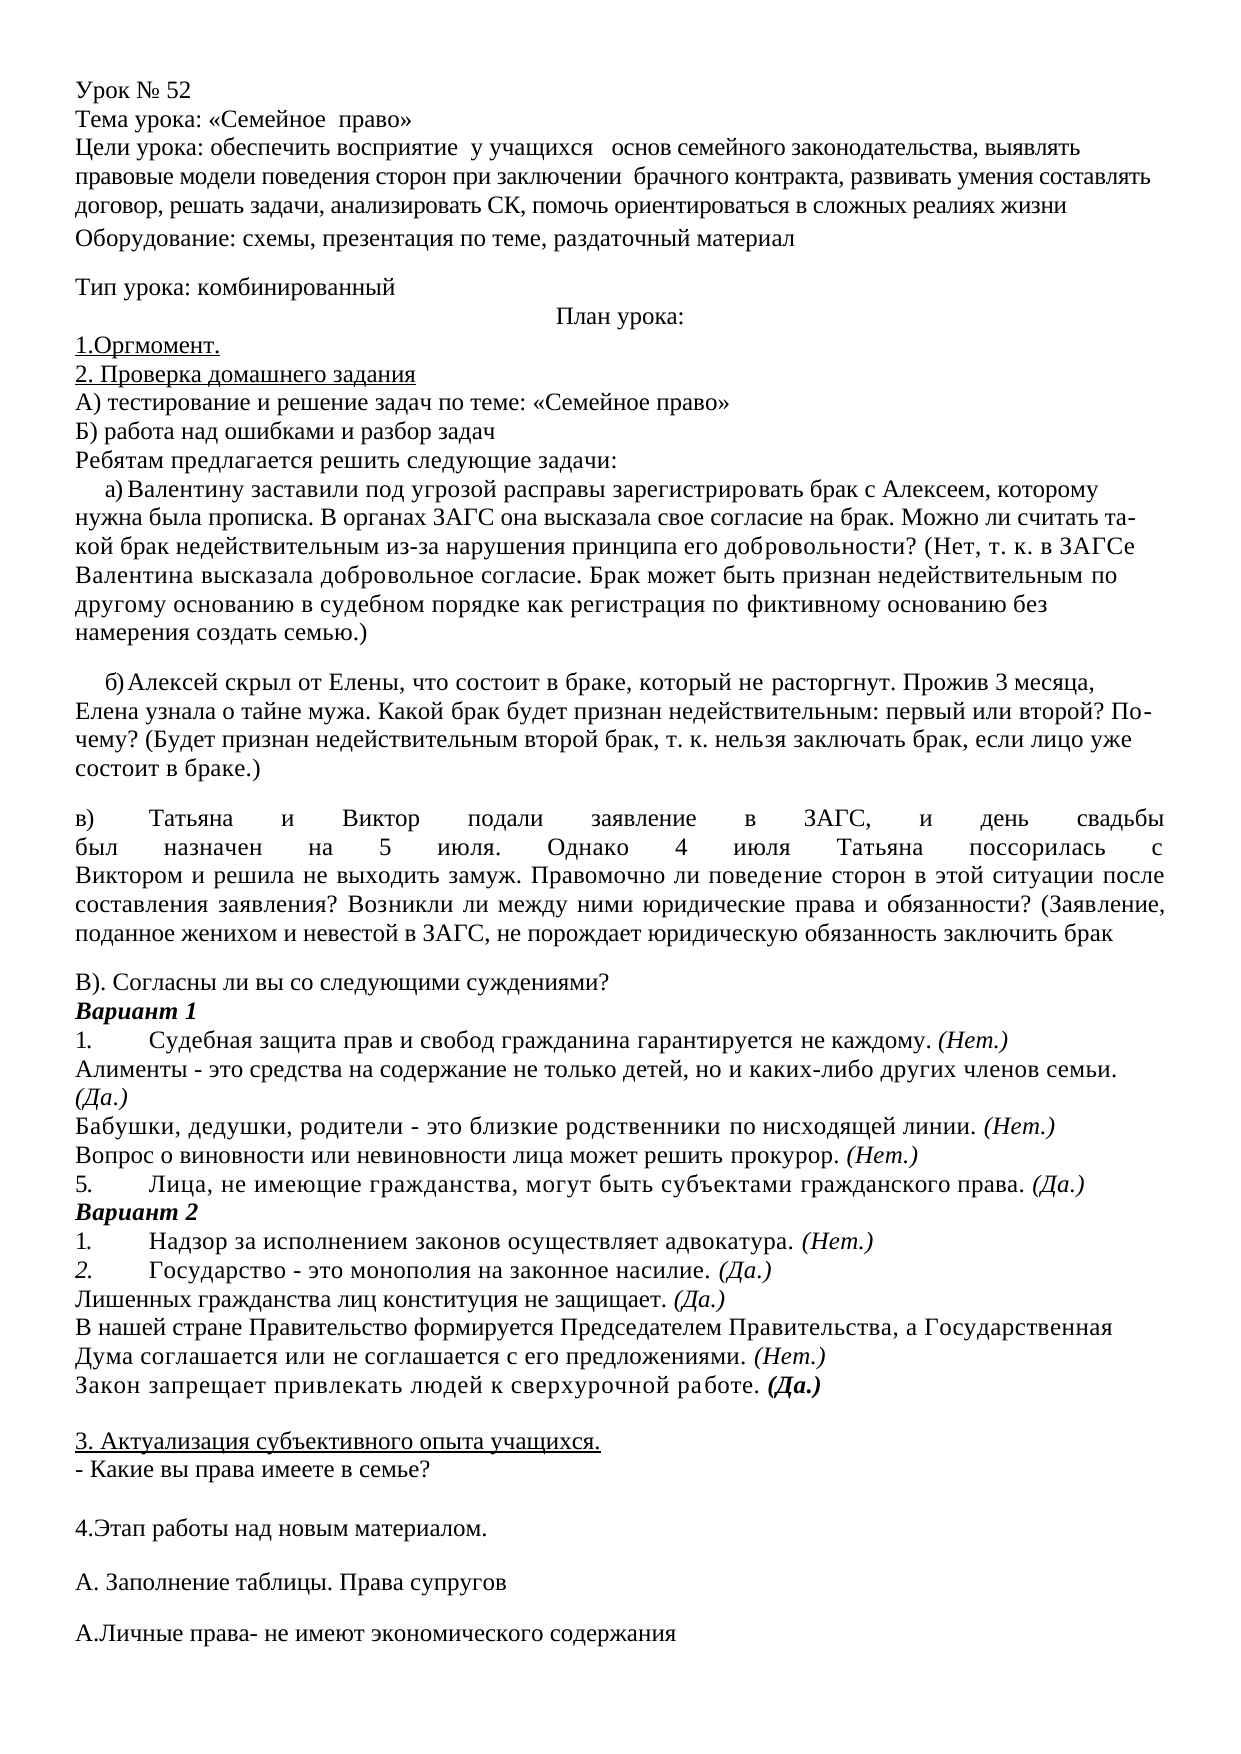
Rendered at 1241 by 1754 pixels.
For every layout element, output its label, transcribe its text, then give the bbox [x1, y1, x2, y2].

text Ребятам предлагается решить следующие задачи: [75, 445, 1165, 474]
text Тема урока: «Семейное право» [75, 104, 1165, 132]
text Закон запрещает привлекать людей к сверхурочной работе. (Да.) [75, 1370, 1165, 1399]
text в) Татьяна и Виктор подали заявление в ЗАГС, и день свадьбы был назначен на 5 июля. Однако 4 июля Татьяна поссорилась с Виктором и решила не выходить замуж. Правомочно ли поведение сторон в этой ситуации после составления заявления? Возникли ли между ними юридические права и обязанности? (Заявление, поданное женихом и невестой в ЗАГС, не порождает юридическую обязанность заключить брак [75, 803, 1165, 947]
text 1. Судебная защита прав и свобод гражданина гарантируется не каждому. (Нет.) [75, 1025, 1165, 1054]
text Б) работа над ошибками и разбор задач [75, 416, 1165, 445]
text - Какие вы права имеете в семье? [75, 1455, 1165, 1482]
text 1.Оргмомент. [75, 330, 1165, 359]
text Бабушки, дедушки, родители - это близкие родственники по нисходящей линии. (Нет.) [75, 1111, 1165, 1140]
text 4.Этап работы над новым материалом. [75, 1510, 1165, 1543]
text Вопрос о виновности или невиновности лица может решить прокурор. (Нет.) [75, 1140, 1165, 1169]
text Цели урока: обеспечить восприятие у учащихся основ семейного законодательства, выявлять правовые модели поведения сторон при заключении брачного контракта, развивать умения составлять договор, решать задачи, анализировать СК, помочь ориентироваться в сложных реалиях жизни [75, 132, 1165, 219]
text Урок № 52 [75, 75, 1165, 104]
text А. Заполнение таблицы. Права супругов [75, 1564, 1165, 1597]
text 2. Проверка домашнего задания [75, 359, 1165, 387]
text 1. Надзор за исполнением законов осуществляет адвокатура. (Нет.) [75, 1226, 1165, 1255]
text Алименты - это средства на содержание не только детей, но и каких-либо других членов семьи. (Да.) [75, 1054, 1165, 1111]
text б) Алексей скрыл от Елены, что состоит в браке, который не расторгнут. Прожив 3 месяца, Елена узнала о тайне мужа. Какой брак будет признан недействительным: первый или второй? Почему? (Будет признан недействительным второй брак, т. к. нельзя заключать брак, если лицо уже состоит в браке.) [75, 667, 1165, 782]
text Тип урока: комбинированный [75, 272, 1165, 301]
text а) Валентину заставили под угрозой расправы зарегистрировать брак с Алексеем, которому нужна была прописка. В органах ЗАГС она высказала свое согласие на брак. Можно ли считать такой брак недействительным из-за нарушения принципа его добровольности? (Нет, т. к. в ЗАГСе Валентина высказала добровольное согласие. Брак может быть признан недействительным по другому основанию в судебном порядке как регистрация по фиктивному основанию без намерения создать семью.) [75, 474, 1165, 646]
text А) тестирование и решение задач по теме: «Семейное право» [75, 387, 1165, 416]
text Вариант 1 [75, 996, 1165, 1025]
text План урока: [75, 301, 1165, 330]
text В нашей стране Правительство формируется Председателем Правительства, а Государственная Дума соглашается или не соглашается с его предложениями. (Нет.) [75, 1312, 1165, 1370]
text 5. Лица, не имеющие гражданства, могут быть субъектами гражданского права. (Да.) [75, 1169, 1165, 1197]
text Вариант 2 [75, 1197, 1165, 1226]
text 3. Актуализация субъективного опыта учащихся. [75, 1427, 1165, 1455]
text 2. Государство - это монополия на законное насилие. (Да.) [75, 1255, 1165, 1284]
text В). Согласны ли вы со следующими суждениями? [75, 967, 1165, 996]
text Лишенных гражданства лиц конституция не защищает. (Да.) [75, 1284, 1165, 1312]
text Оборудование: схемы, презентация по теме, раздаточный материал [75, 228, 1165, 252]
text А.Личные права- не имеют экономического содержания [75, 1618, 1045, 1646]
